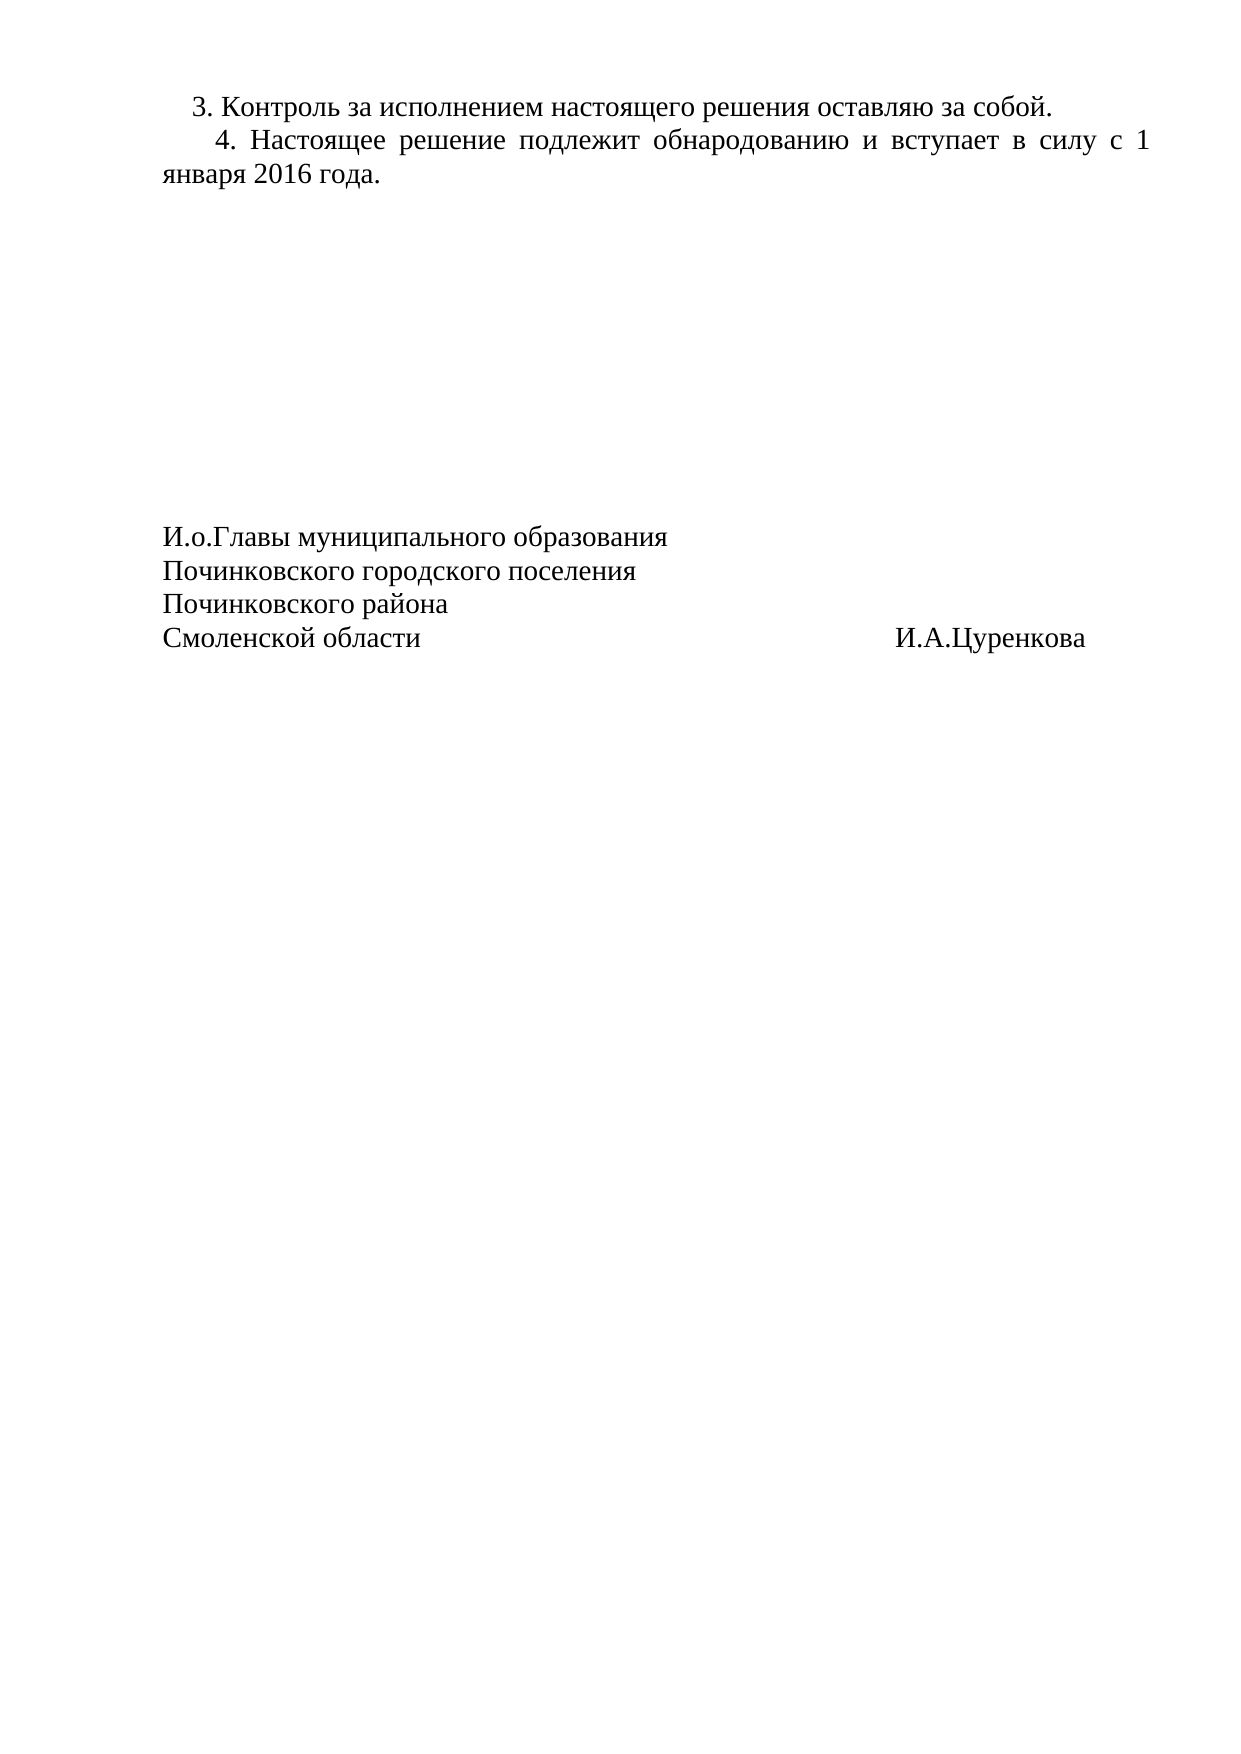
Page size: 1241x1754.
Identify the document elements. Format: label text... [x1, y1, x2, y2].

text 4. Настоящее решение подлежит обнародованию и вступает в силу с 1 января 2016 года. [162, 122, 1152, 189]
text Починковского городского поселения [162, 553, 1167, 587]
text Смоленской области И.А.Цуренкова [162, 620, 1167, 654]
text Починковского района [162, 587, 1167, 620]
text 3. Контроль за исполнением настоящего решения оставляю за собой. [162, 89, 1152, 122]
text И.о.Главы муниципального образования [162, 519, 1167, 553]
